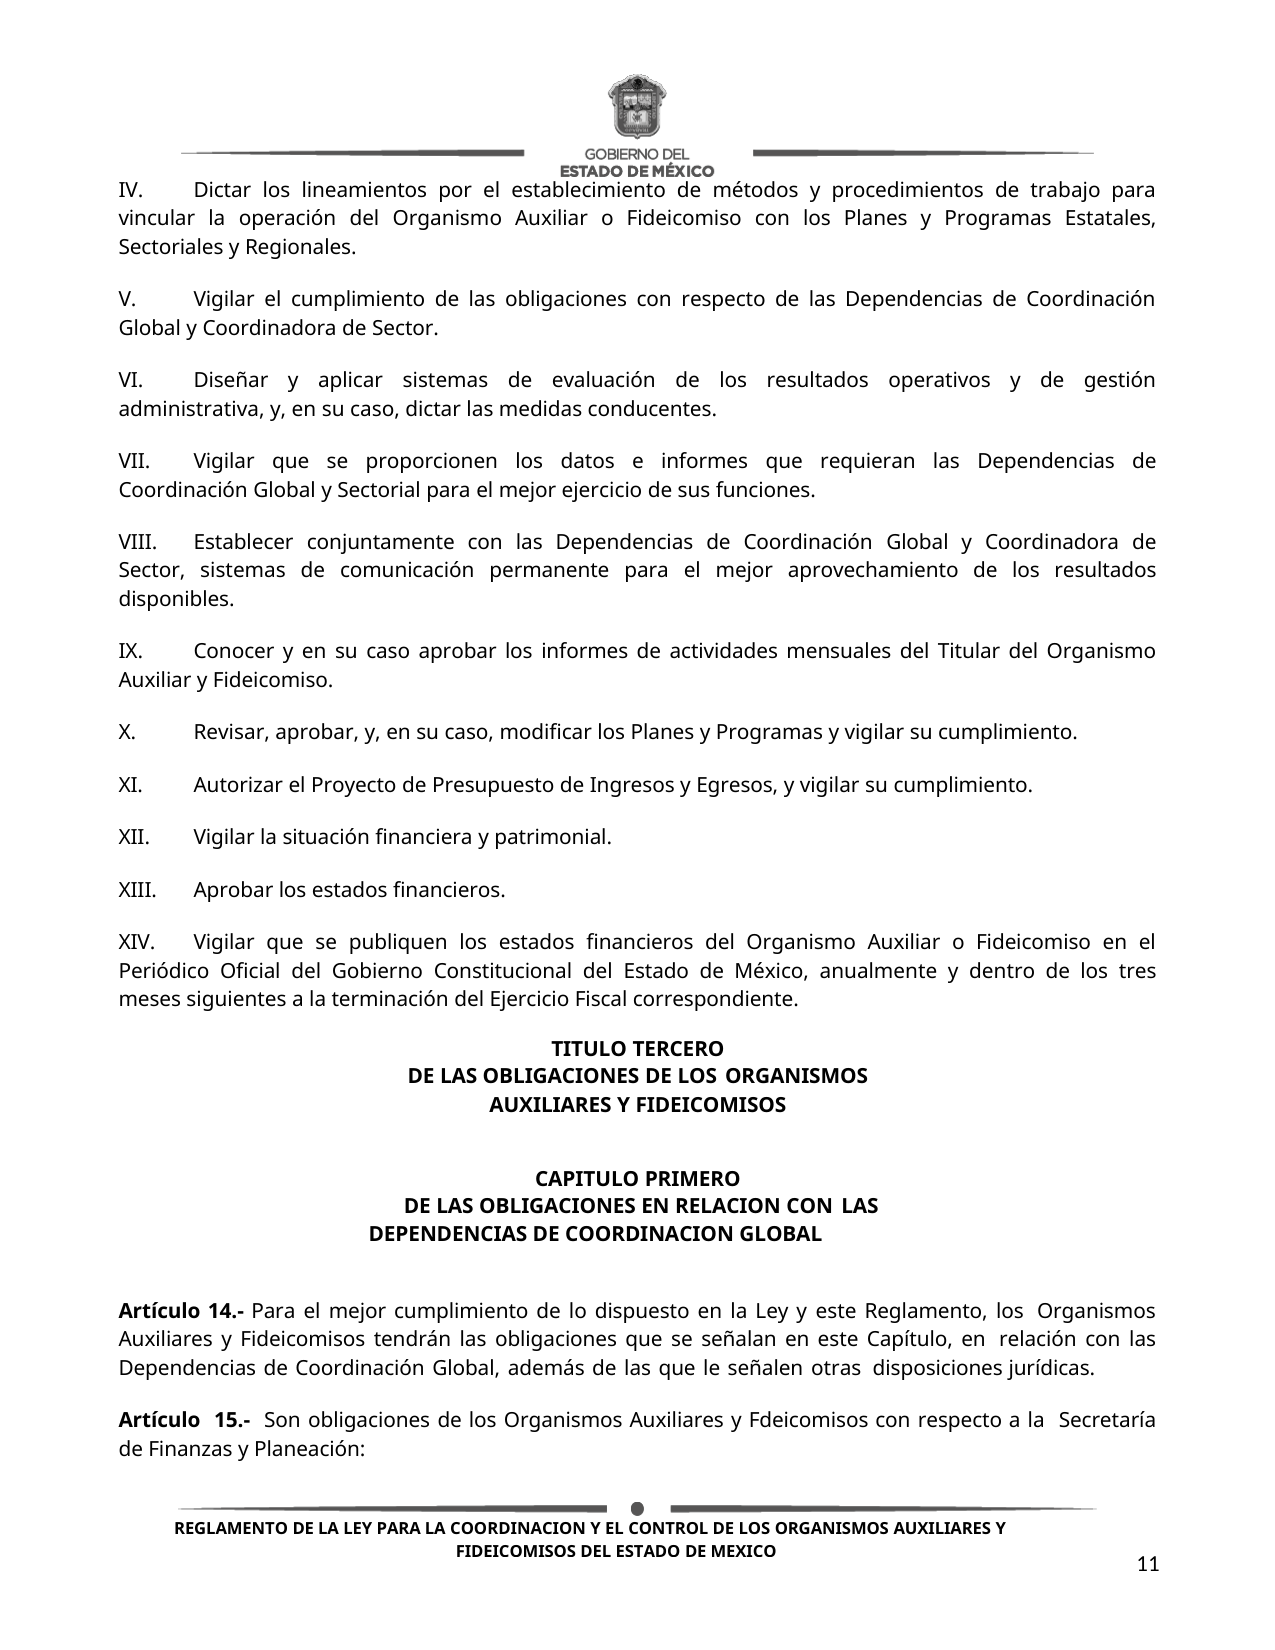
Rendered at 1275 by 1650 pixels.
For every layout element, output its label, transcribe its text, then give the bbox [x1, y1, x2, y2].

text DE LAS OBLIGACIONES EN RELACION CON LAS DEPENDENCIAS DE COORDINACION GLOBAL [368, 1191, 907, 1248]
picture [181, 74, 1094, 175]
list Aprobar los estados financieros. [118, 875, 1169, 903]
text Artículo 14.- Para el mejor cumplimiento de lo dispuesto en la Ley y este Reglamento, los Organismos Auxiliares y Fideicomisos tendrán las obligaciones que se señalan en este Capítulo, en relación con las Dependencias de Coordinación Global, además de las que le señalen otras disposiciones jurídicas. [118, 1296, 1157, 1381]
picture [178, 1502, 1097, 1516]
text TITULO TERCERO [123, 1037, 1152, 1061]
list Vigilar que se proporcionen los datos e informes que requieran las Dependencias de Coordinación Global y Sectorial para el mejor ejercicio de sus funciones. [118, 446, 1157, 503]
text Artículo 15.- Son obligaciones de los Organismos Auxiliares y Fdeicomisos con respecto a la Secretaría de Finanzas y Planeación: [118, 1405, 1157, 1462]
list Dictar los lineamientos por el establecimiento de métodos y procedimientos de trabajo para vincular la operación del Organismo Auxiliar o Fideicomiso con los Planes y Programas Estatales, Sectoriales y Regionales. [118, 175, 1157, 260]
list Vigilar el cumplimiento de las obligaciones con respecto de las Dependencias de Coordinación Global y Coordinadora de Sector. [118, 284, 1156, 341]
list Revisar, aprobar, y, en su caso, modificar los Planes y Programas y vigilar su cumplimiento. [118, 717, 1169, 746]
list Vigilar la situación financiera y patrimonial. [118, 822, 1169, 851]
list Conocer y en su caso aprobar los informes de actividades mensuales del Titular del Organismo Auxiliar y Fideicomiso. [118, 637, 1157, 693]
list Vigilar que se publiquen los estados financieros del Organismo Auxiliar o Fideicomiso en el Periódico Oficial del Gobierno Constitucional del Estado de México, anualmente y dentro de los tres meses siguientes a la terminación del Ejercicio Fiscal correspondiente. [118, 927, 1157, 1013]
list Autorizar el Proyecto de Presupuesto de Ingresos y Egresos, y vigilar su cumplimiento. [118, 770, 1169, 798]
text CAPITULO PRIMERO [123, 1166, 1152, 1191]
list Diseñar y aplicar sistemas de evaluación de los resultados operativos y de gestión administrativa, y, en su caso, dictar las medidas conducentes. [118, 365, 1157, 422]
text DE LAS OBLIGACIONES DE LOS ORGANISMOS AUXILIARES Y FIDEICOMISOS [393, 1061, 881, 1118]
list Establecer conjuntamente con las Dependencias de Coordinación Global y Coordinadora de Sector, sistemas de comunicación permanente para el mejor aprovechamiento de los resultados disponibles. [118, 527, 1157, 612]
